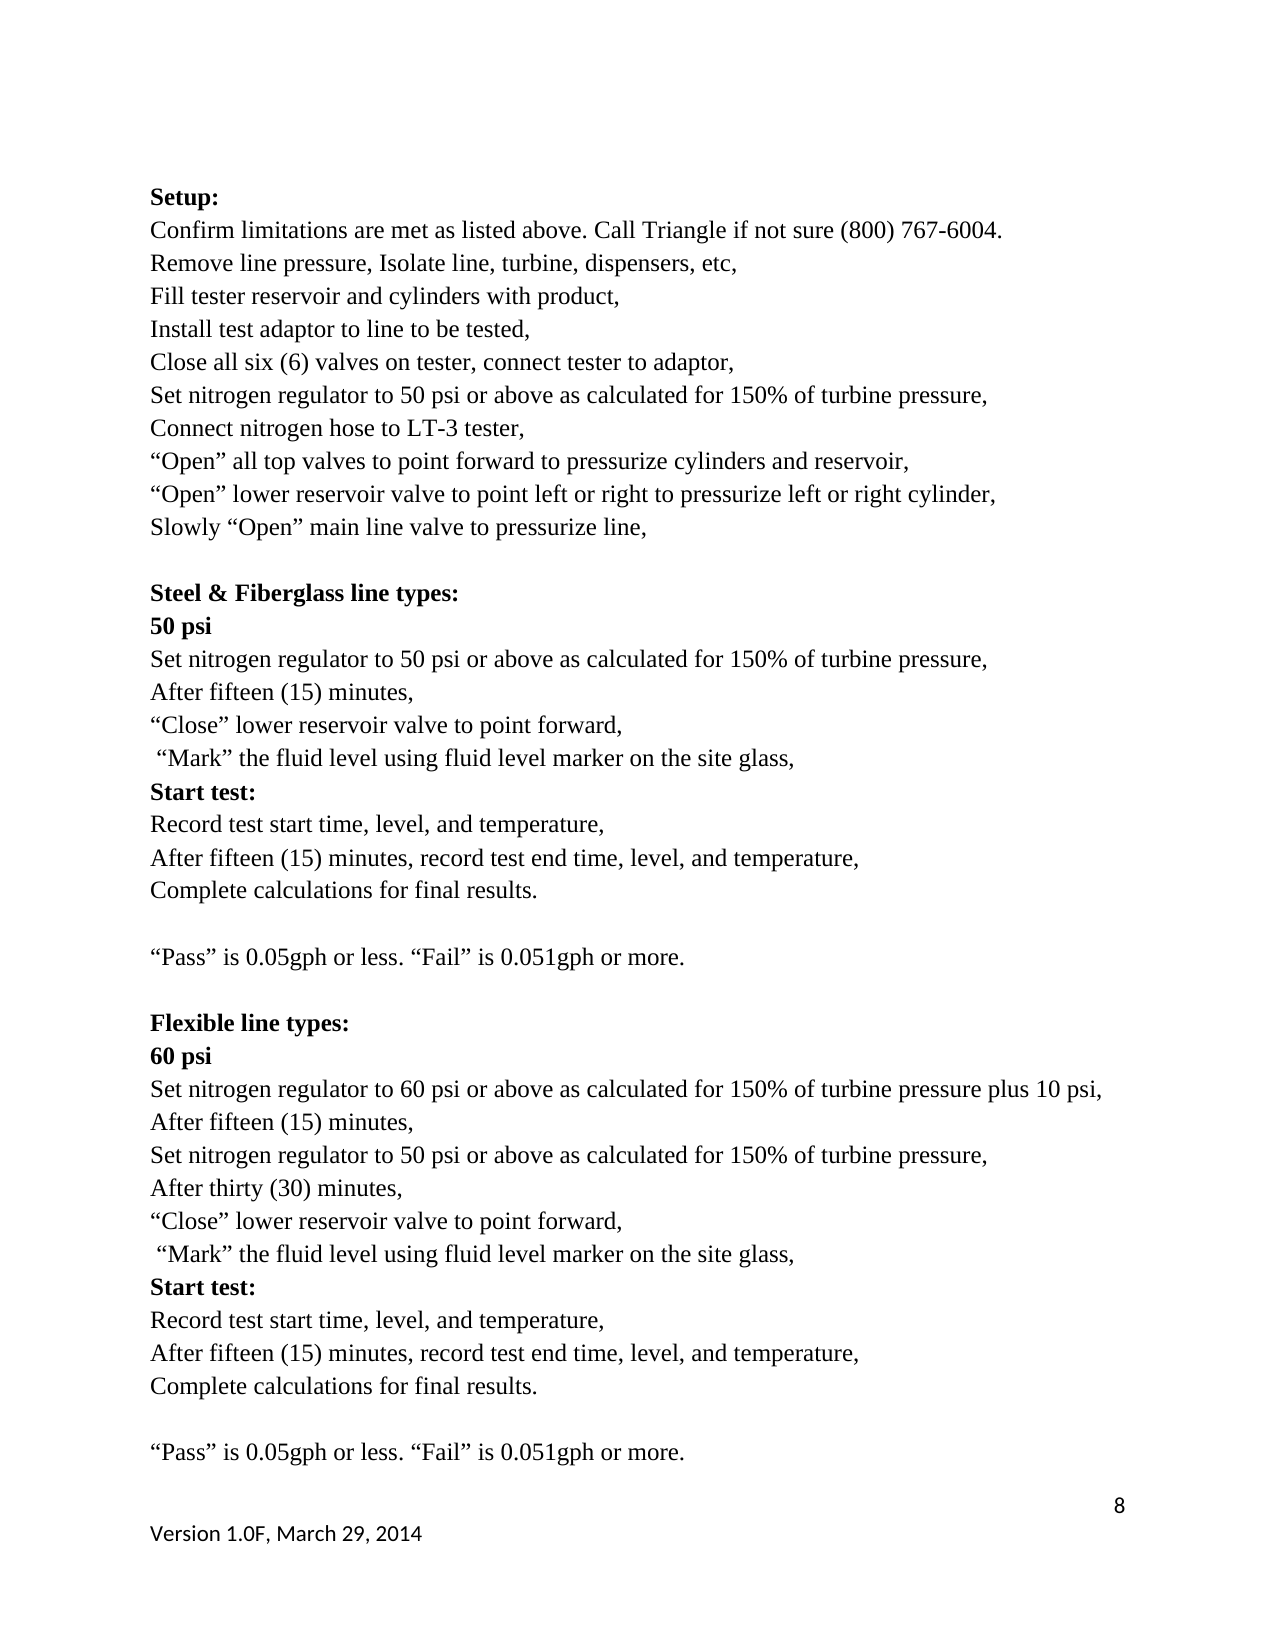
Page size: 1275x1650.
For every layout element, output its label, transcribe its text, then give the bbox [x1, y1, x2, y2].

text Start test: [150, 777, 1125, 805]
text Set nitrogen regulator to 50 psi or above as calculated for 150% of turbine pressure, [150, 380, 1125, 409]
text Close all six (6) valves on tester, connect tester to adaptor, [150, 347, 1125, 376]
text “Pass” is 0.05gph or less. “Fail” is 0.051gph or more. [150, 942, 1125, 970]
text After fifteen (15) minutes, record test end time, level, and temperature, [150, 843, 1125, 871]
text After fifteen (15) minutes, [150, 1107, 1125, 1136]
text 50 psi [150, 611, 1125, 640]
text After fifteen (15) minutes, record test end time, level, and temperature, [150, 1338, 1125, 1367]
text Fill tester reservoir and cylinders with product, [150, 281, 1125, 310]
text “Pass” is 0.05gph or less. “Fail” is 0.051gph or more. [150, 1437, 1125, 1466]
text After fifteen (15) minutes, [150, 677, 1125, 706]
text “Open” all top valves to point forward to pressurize cylinders and reservoir, [150, 446, 1125, 475]
text Complete calculations for final results. [150, 1371, 1125, 1400]
text Steel & Fiberglass line types: [150, 578, 1125, 607]
text Set nitrogen regulator to 60 psi or above as calculated for 150% of turbine pressure plus 10 psi, [150, 1074, 1125, 1102]
text “Close” lower reservoir valve to point forward, [150, 1206, 1125, 1234]
text Set nitrogen regulator to 50 psi or above as calculated for 150% of turbine pressure, [150, 1140, 1125, 1168]
text Set nitrogen regulator to 50 psi or above as calculated for 150% of turbine pressure, [150, 644, 1125, 673]
text Connect nitrogen hose to LT-3 tester, [150, 413, 1125, 442]
text After thirty (30) minutes, [150, 1173, 1125, 1202]
text Slowly “Open” main line valve to pressurize line, [150, 512, 1125, 541]
text Setup: [150, 182, 1125, 211]
text Record test start time, level, and temperature, [150, 1305, 1125, 1334]
text Install test adaptor to line to be tested, [150, 314, 1125, 343]
text Complete calculations for final results. [150, 876, 1125, 904]
text “Mark” the fluid level using fluid level marker on the site glass, [150, 743, 1125, 772]
text Confirm limitations are met as listed above. Call Triangle if not sure (800) 767-6004. [150, 215, 1125, 244]
text Record test start time, level, and temperature, [150, 809, 1125, 838]
text “Open” lower reservoir valve to point left or right to pressurize left or right cylinder, [150, 479, 1125, 508]
text Flexible line types: [150, 1008, 1125, 1036]
text Remove line pressure, Isolate line, turbine, dispensers, etc, [150, 248, 1125, 277]
text Start test: [150, 1272, 1125, 1301]
text 60 psi [150, 1041, 1125, 1069]
text “Mark” the fluid level using fluid level marker on the site glass, [150, 1239, 1125, 1268]
text “Close” lower reservoir valve to point forward, [150, 711, 1125, 739]
